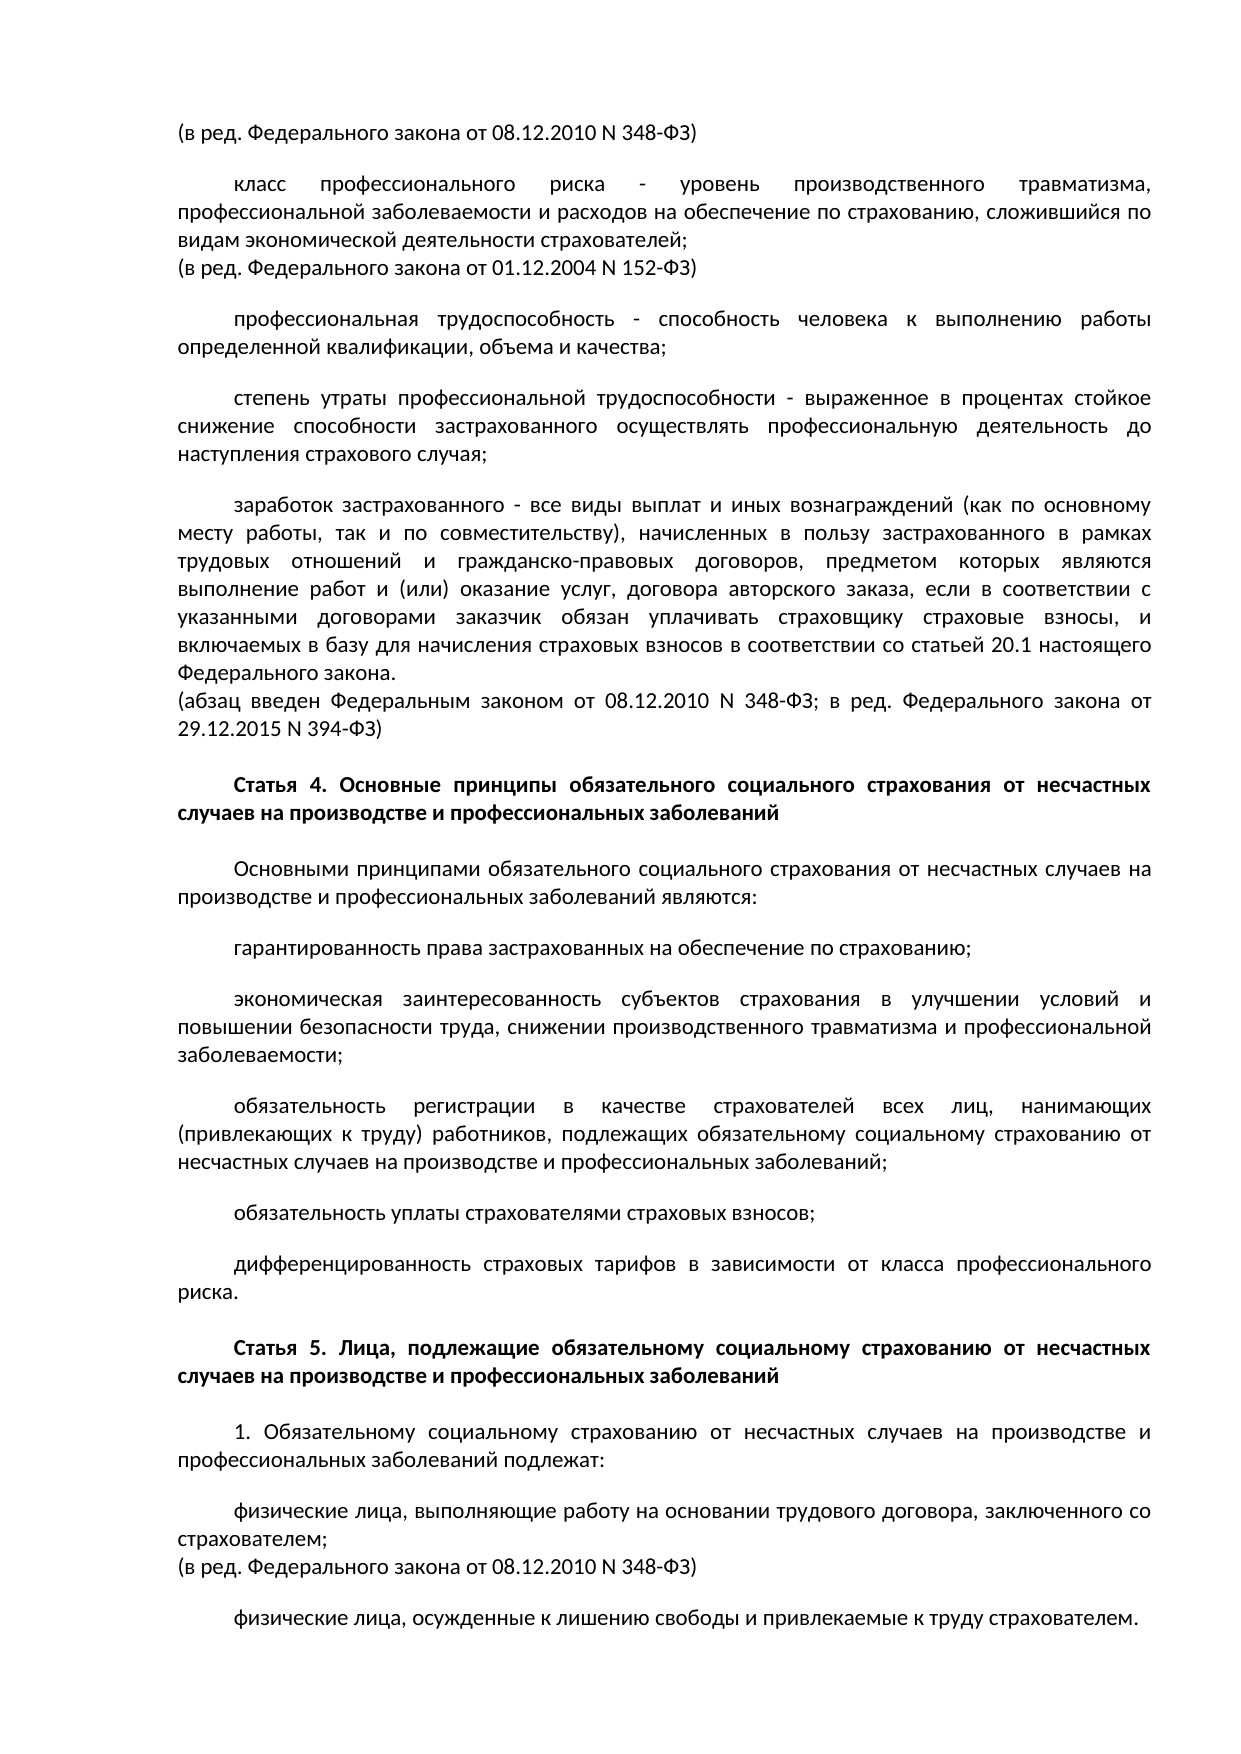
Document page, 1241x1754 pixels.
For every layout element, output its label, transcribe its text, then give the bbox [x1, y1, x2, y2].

text экономическая заинтересованность субъектов страхования в улучшении условий и повышении безопасности труда, снижении производственного травматизма и профессиональной заболеваемости; [177, 984, 1152, 1068]
title Статья 5. Лица, подлежащие обязательному социальному страхованию от несчастных случаев на производстве и профессиональных заболеваний [177, 1333, 1152, 1389]
text обязательность регистрации в качестве страхователей всех лиц, нанимающих (привлекающих к труду) работников, подлежащих обязательному социальному страхованию от несчастных случаев на производстве и профессиональных заболеваний; [177, 1091, 1152, 1175]
text профессиональная трудоспособность - способность человека к выполнению работы определенной квалификации, объема и качества; [177, 304, 1152, 360]
text (в ред. Федерального закона от 08.12.2010 N 348-ФЗ) [177, 1552, 1152, 1580]
text физические лица, выполняющие работу на основании трудового договора, заключенного со страхователем; [177, 1496, 1152, 1552]
text (абзац введен Федеральным законом от 08.12.2010 N 348-ФЗ; в ред. Федерального закона от 29.12.2015 N 394-ФЗ) [177, 686, 1152, 742]
text степень утраты профессиональной трудоспособности - выраженное в процентах стойкое снижение способности застрахованного осуществлять профессиональную деятельность до наступления страхового случая; [177, 383, 1152, 467]
text (в ред. Федерального закона от 08.12.2010 N 348-ФЗ) [177, 118, 1152, 146]
text (в ред. Федерального закона от 01.12.2004 N 152-ФЗ) [177, 253, 1152, 281]
text физические лица, осужденные к лишению свободы и привлекаемые к труду страхователем. [177, 1603, 1152, 1631]
text заработок застрахованного - все виды выплат и иных вознаграждений (как по основному месту работы, так и по совместительству), начисленных в пользу застрахованного в рамках трудовых отношений и гражданско-правовых договоров, предметом которых являются выполнение работ и (или) оказание услуг, договора авторского заказа, если в соответствии с указанными договорами заказчик обязан уплачивать страховщику страховые взносы, и включаемых в базу для начисления страховых взносов в соответствии со статьей 20.1 настоящего Федерального закона. [177, 490, 1152, 686]
text дифференцированность страховых тарифов в зависимости от класса профессионального риска. [177, 1249, 1152, 1305]
text 1. Обязательному социальному страхованию от несчастных случаев на производстве и профессиональных заболеваний подлежат: [177, 1417, 1152, 1473]
text гарантированность права застрахованных на обеспечение по страхованию; [177, 933, 1152, 961]
title Статья 4. Основные принципы обязательного социального страхования от несчастных случаев на производстве и профессиональных заболеваний [177, 770, 1152, 826]
text обязательность уплаты страхователями страховых взносов; [177, 1198, 1152, 1226]
text Основными принципами обязательного социального страхования от несчастных случаев на производстве и профессиональных заболеваний являются: [177, 854, 1152, 910]
text класс профессионального риска - уровень производственного травматизма, профессиональной заболеваемости и расходов на обеспечение по страхованию, сложившийся по видам экономической деятельности страхователей; [177, 169, 1152, 253]
